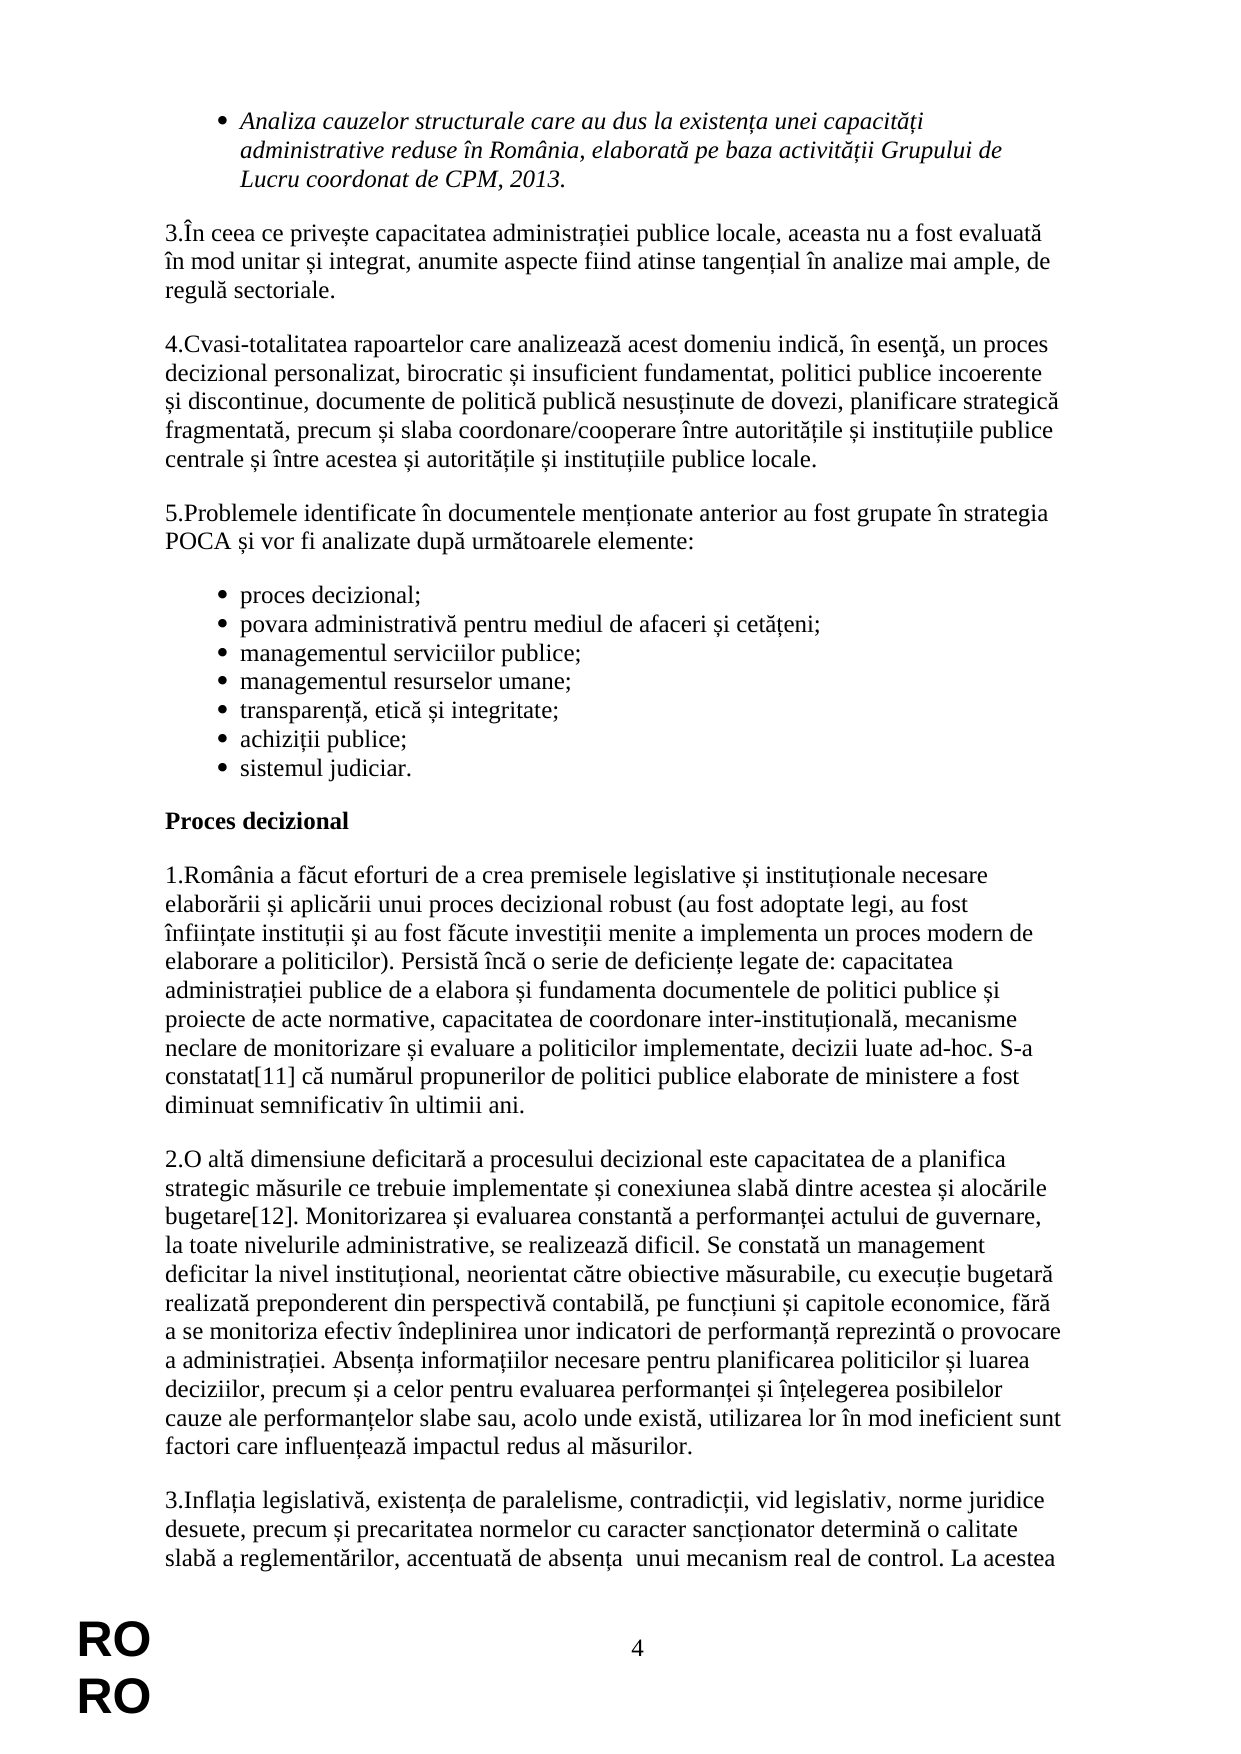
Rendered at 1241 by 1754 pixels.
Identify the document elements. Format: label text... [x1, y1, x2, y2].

list povara administrativă pentru mediul de afaceri și cetățeni; [218, 609, 1063, 638]
text Proces decizional [165, 806, 1063, 835]
list achiziții publice; [218, 724, 1063, 753]
list managementul serviciilor publice; [218, 638, 1063, 666]
text 3.În ceea ce privește capacitatea administrației publice locale, aceasta nu a fost evaluată în mod unitar și integrat, anumite aspecte fiind atinse tangențial în analize mai ample, de regulă sectoriale. [165, 218, 1063, 304]
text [165, 1485, 1063, 1571]
list Analiza cauzelor structurale care au dus la existența unei capacități administrative reduse în România, elaborată pe baza activității Grupului de Lucru coordonat de CPM, 2013. [218, 106, 1063, 193]
text 5.Problemele identificate în documentele menționate anterior au fost grupate în strategia POCA și vor fi analizate după următoarele elemente: [165, 498, 1063, 555]
text 2.O altă dimensiune deficitară a procesului decizional este capacitatea de a planifica strategic măsurile ce trebuie implementate și conexiunea slabă dintre acestea și alocările bugetare[12]. Monitorizarea și evaluarea constantă a performanței actului de guvernare, la toate nivelurile administrative, se realizează dificil. Se constată un management deficitar la nivel instituțional, neorientat către obiective măsurabile, cu execuție bugetară realizată preponderent din perspectivă contabilă, pe funcțiuni și capitole economice, fără a se monitoriza efectiv îndeplinirea unor indicatori de performanță reprezintă o provocare a administrației. Absența informațiilor necesare pentru planificarea politicilor și luarea deciziilor, precum și a celor pentru evaluarea performanței și înțelegerea posibilelor cauze ale performanțelor slabe sau, acolo unde există, utilizarea lor în mod ineficient sunt factori care influențează impactul redus al măsurilor. [165, 1144, 1063, 1460]
list proces decizional; [218, 580, 1063, 609]
text 4.Cvasi-totalitatea rapoartelor care analizează acest domeniu indică, în esenţă, un proces decizional personalizat, birocratic și insuficient fundamentat, politici publice incoerente și discontinue, documente de politică publică nesusținute de dovezi, planificare strategică fragmentată, precum și slaba coordonare/cooperare între autoritățile și instituțiile publice centrale și între acestea și autoritățile și instituțiile publice locale. [165, 329, 1063, 473]
text 1.România a făcut eforturi de a crea premisele legislative și instituționale necesare elaborării și aplicării unui proces decizional robust (au fost adoptate legi, au fost înființate instituții și au fost făcute investiții menite a implementa un proces modern de elaborare a politicilor). Persistă încă o serie de deficiențe legate de: capacitatea administrației publice de a elabora și fundamenta documentele de politici publice și proiecte de acte normative, capacitatea de coordonare inter-instituțională, mecanisme neclare de monitorizare și evaluare a politicilor implementate, decizii luate ad-hoc. S-a constatat[11] că numărul propunerilor de politici publice elaborate de ministere a fost diminuat semnificativ în ultimii ani. [165, 860, 1063, 1119]
list sistemul judiciar. [218, 753, 1063, 781]
list managementul resurselor umane; [218, 666, 1063, 695]
list transparență, etică și integritate; [218, 695, 1063, 724]
